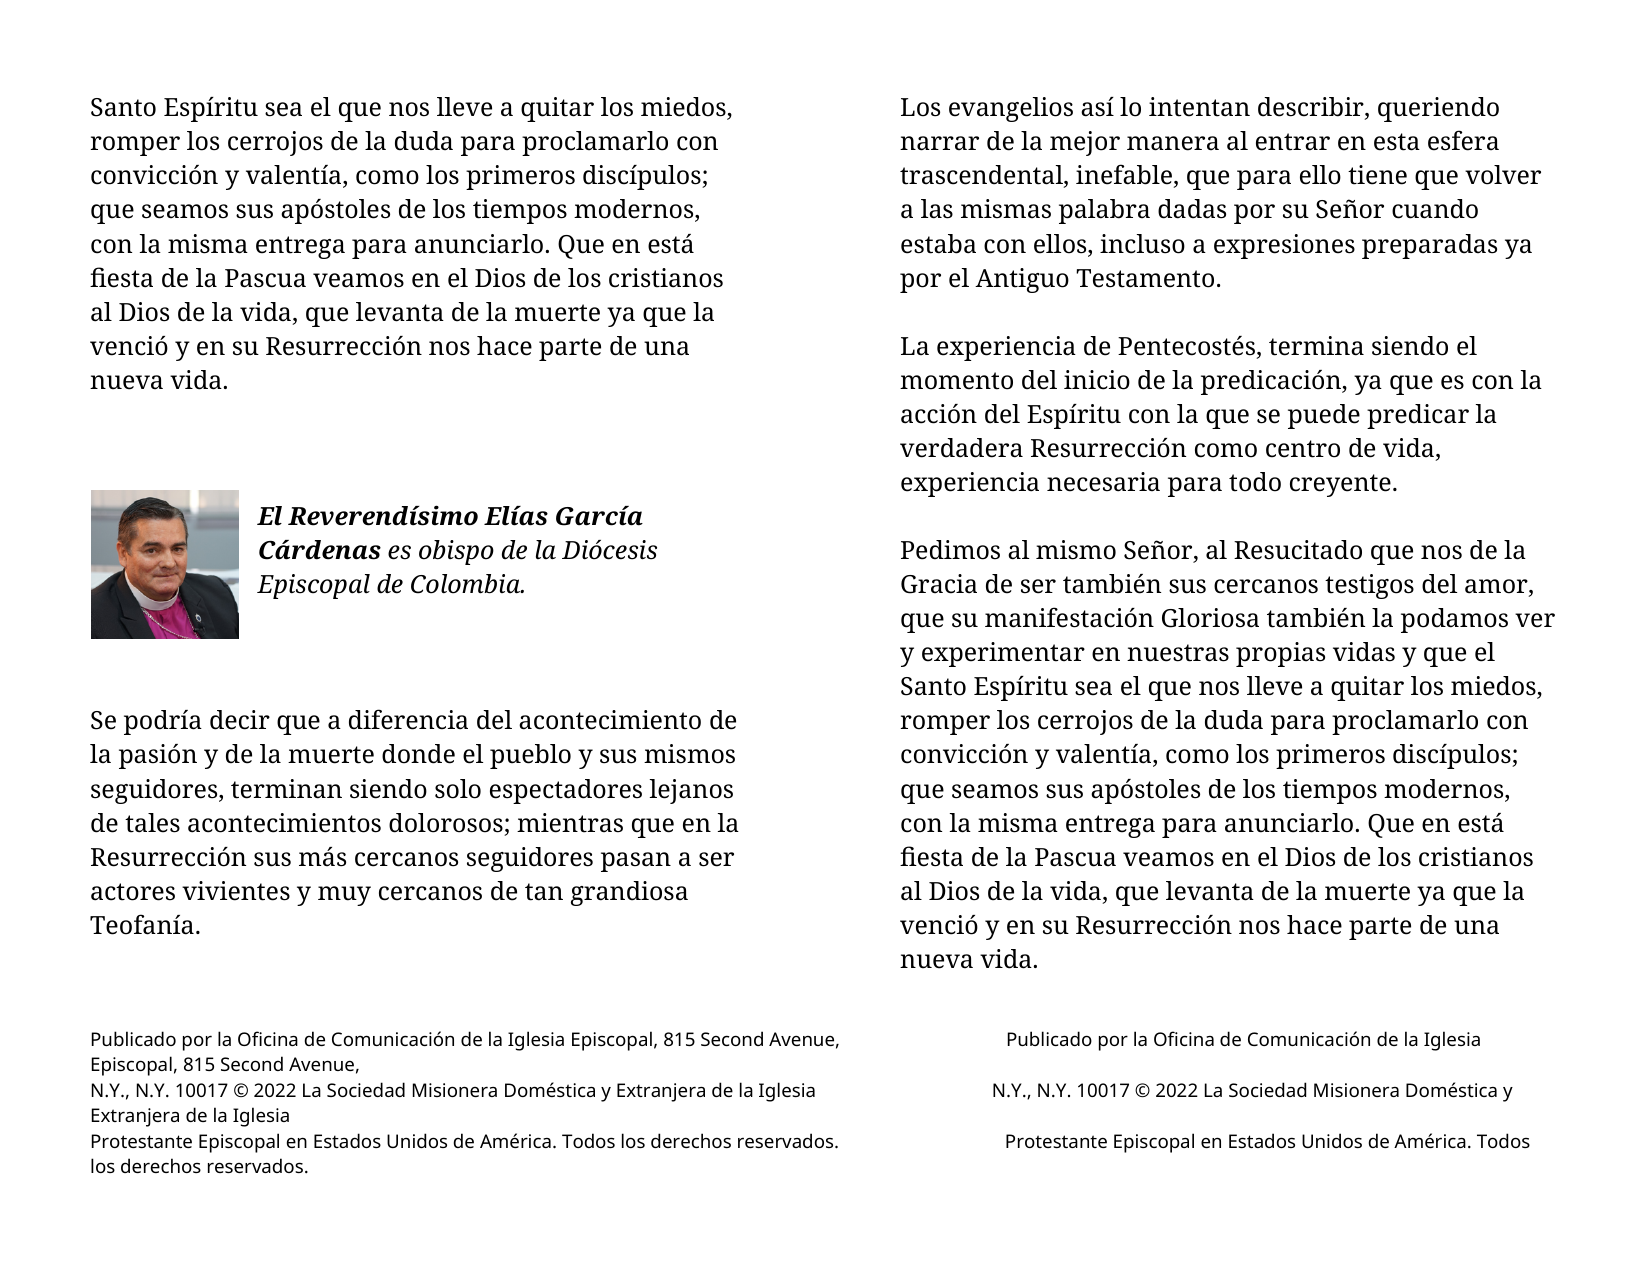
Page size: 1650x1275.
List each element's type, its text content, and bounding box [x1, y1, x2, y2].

text La experiencia de Pentecostés, termina siendo el momento del inicio de la predicación, ya que es con la acción del Espíritu con la que se puede predicar la verdadera Resurrección como centro de vida, experiencia necesaria para todo creyente. [900, 328, 1560, 499]
text Los evangelios así lo intentan describir, queriendo narrar de la mejor manera al entrar en esta esfera trascendental, inefable, que para ello tiene que volver a las mismas palabra dadas por su Señor cuando estaba con ellos, incluso a expresiones preparadas ya por el Antiguo Testamento. [900, 90, 1560, 294]
picture [91, 490, 239, 639]
text Se podría decir que a diferencia del acontecimiento de la pasión y de la muerte donde el pueblo y sus mismos seguidores, terminan siendo solo espectadores lejanos de tales acontecimientos dolorosos; mientras que en la Resurrección sus más cercanos seguidores pasan a ser actores vivientes y muy cercanos de tan grandiosa Teofanía. [90, 703, 750, 942]
text El Reverendísimo Elías García Cárdenas es obispo de la Diócesis Episcopal de Colombia. [239, 499, 750, 601]
